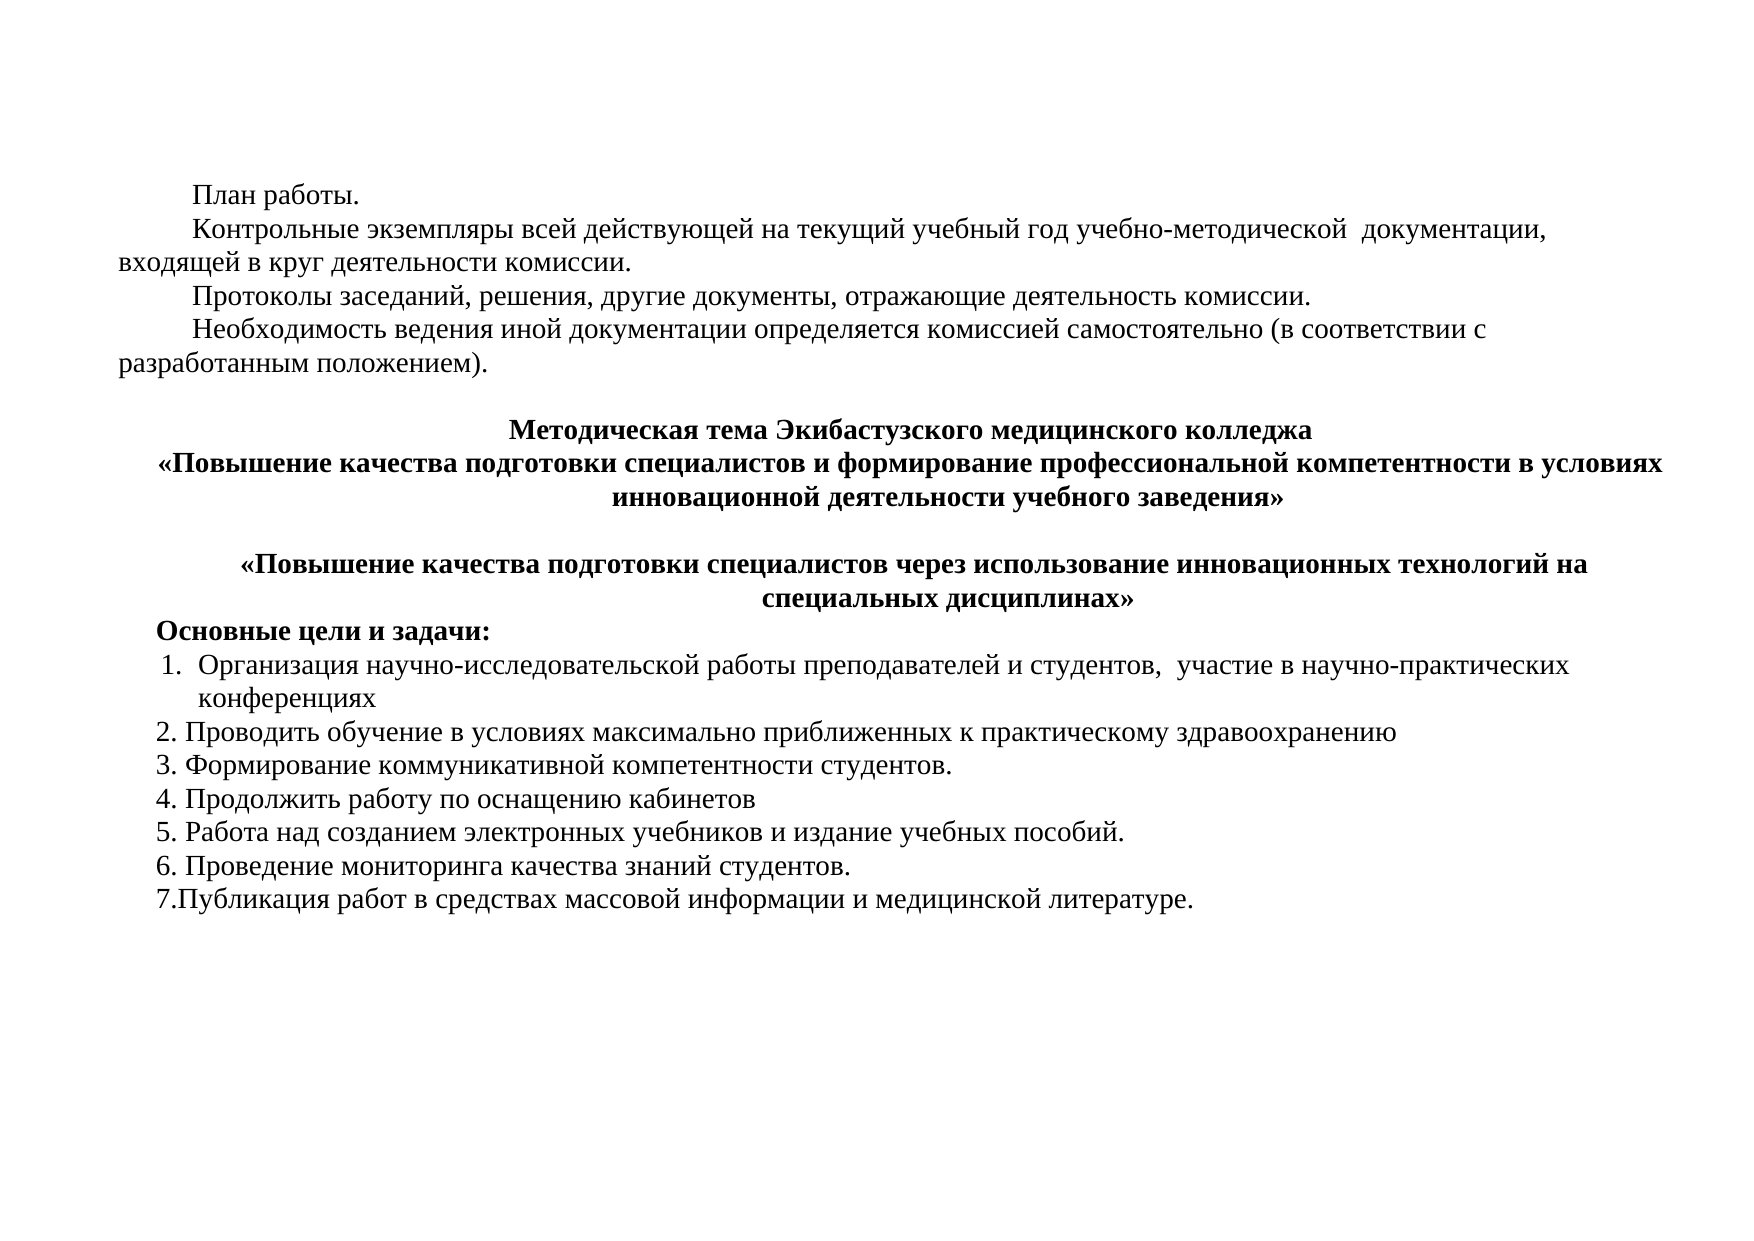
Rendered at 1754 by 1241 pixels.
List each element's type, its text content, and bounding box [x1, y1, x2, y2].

title 6. Проведение мониторинга качества знаний студентов. [156, 848, 1665, 882]
title Основные цели и задачи: [156, 613, 1665, 647]
text Протоколы заседаний, решения, другие документы, отражающие деятельность комиссии. [118, 278, 1665, 311]
text Необходимость ведения иной документации определяется комиссией самостоятельно (в соответствии с разработанным положением). [118, 311, 1665, 378]
title Организация научно-исследовательской работы преподавателей и студентов, участие в научно-практических конференциях [160, 647, 1665, 714]
title «Повышение качества подготовки специалистов и формирование профессиональной компетентности в условиях инновационной деятельности учебного заведения» [156, 446, 1665, 513]
text План работы. [118, 177, 1665, 211]
title «Повышение качества подготовки специалистов через использование инновационных технологий на специальных дисциплинах» [156, 546, 1665, 613]
title 5. Работа над созданием электронных учебников и издание учебных пособий. [156, 814, 1665, 848]
title Методическая тема Экибастузского медицинского колледжа [156, 412, 1665, 446]
text Контрольные экземпляры всей действующей на текущий учебный год учебно-методической документации, входящей в круг деятельности комиссии. [118, 211, 1665, 278]
title 4. Продолжить работу по оснащению кабинетов [156, 781, 1665, 814]
title 2. Проводить обучение в условиях максимально приближенных к практическому здравоохранению [156, 714, 1665, 747]
title 7.Публикация работ в средствах массовой информации и медицинской литературе. [156, 882, 1665, 915]
title 3. Формирование коммуникативной компетентности студентов. [156, 747, 1665, 781]
